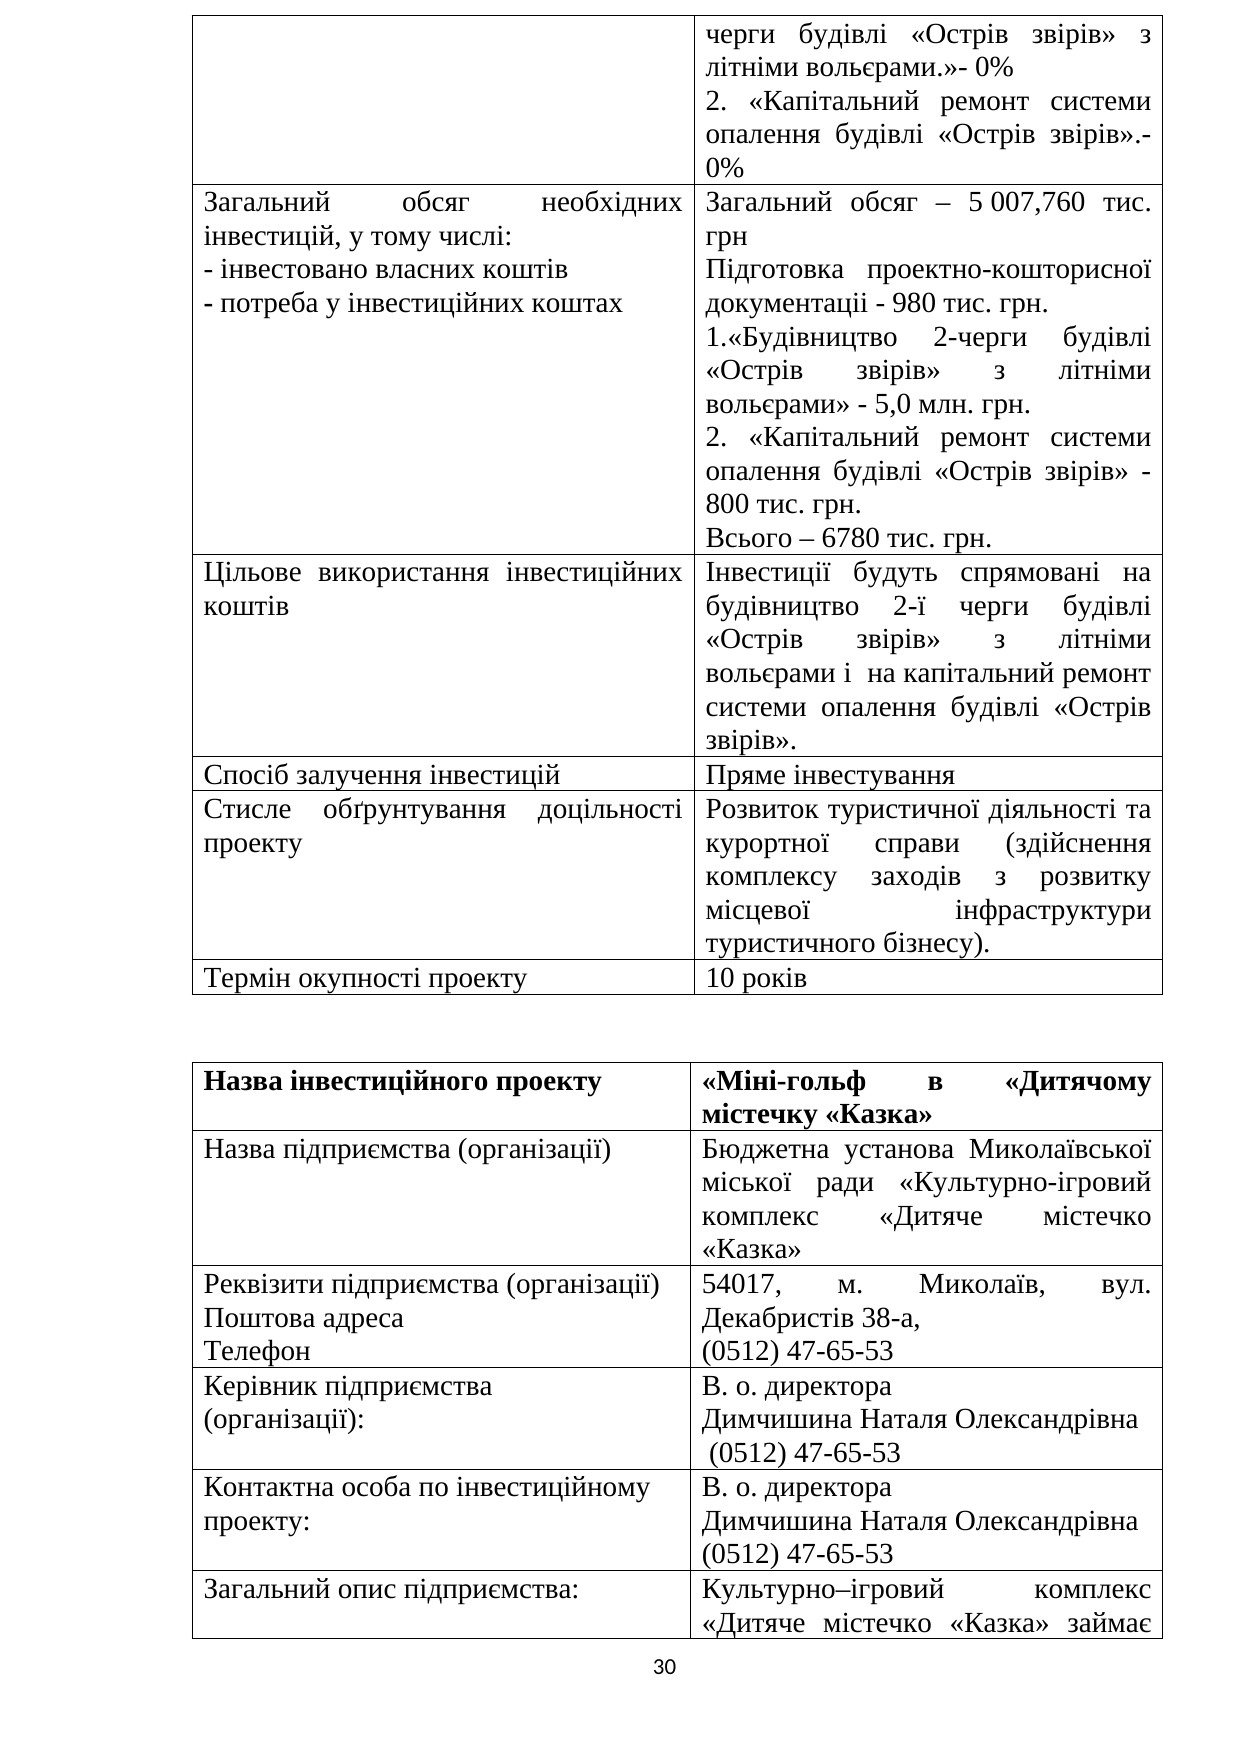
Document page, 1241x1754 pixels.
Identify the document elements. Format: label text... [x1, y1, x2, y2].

table_cell Керівник підприємства (організації): [193, 1368, 690, 1468]
table_cell Загальний обсяг – 5 007,760 тис. грн Підготовка проектно-кошторисної документаціі - 980 тис. грн. 1.«Будівництво 2-черги будівлі «Острів звірів» з літніми вольєрами» - 5,0 млн. грн. 2. «Капітальний ремонт системи опалення будівлі «Острів звірів» - 800 тис. грн. Всього – 6780 тис. грн. [695, 185, 1162, 553]
table_cell 54017, м. Миколаїв, вул. Декабристів 38-а, (0512) 47-65-53 [691, 1266, 1162, 1367]
table_cell В. о. директора Димчишина Наталя Олександрівна (0512) 47-65-53 [691, 1470, 1162, 1570]
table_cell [691, 1571, 1162, 1638]
table_cell Цільове використання інвестиційних коштів [193, 555, 694, 756]
table_cell Загальний обсяг необхідних інвестицій, у тому числі: - інвестовано власних коштів - потреба у інвестиційних коштах [193, 185, 694, 553]
table_header «Міні-гольф в «Дитячому містечку «Казка» [691, 1063, 1162, 1130]
table_cell Стисле обґрунтування доцільності проекту [193, 791, 694, 959]
table_cell Контактна особа по інвестиційному проекту: [193, 1470, 690, 1570]
table_cell Розвиток туристичної діяльності та курортної справи (здійснення комплексу заходів з розвитку місцевої інфраструктури туристичного бізнесу). [695, 791, 1162, 959]
table_cell Реквізити підприємства (організації) Поштова адреса Телефон [193, 1266, 690, 1367]
table_cell В. о. директора Димчишина Наталя Олександрівна (0512) 47-65-53 [691, 1368, 1162, 1468]
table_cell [695, 16, 1162, 183]
table_cell Інвестиції будуть спрямовані на будівництво 2-ї черги будівлі «Острів звірів» з літніми вольєрами і на капітальний ремонт системи опалення будівлі «Острів звірів». [695, 555, 1162, 756]
table_cell Назва підприємства (організації) [193, 1131, 690, 1265]
table_header Назва інвестиційного проекту [193, 1063, 690, 1130]
table_cell 10 років [695, 960, 1162, 994]
table_cell Термін окупності проекту [193, 960, 694, 994]
table_cell Спосіб залучення інвестицій [193, 757, 694, 790]
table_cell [193, 1571, 690, 1638]
table_cell Бюджетна установа Миколаївської міської ради «Культурно-ігровий комплекс «Дитяче містечко «Казка» [691, 1131, 1162, 1265]
table_cell Пряме інвестування [695, 757, 1162, 790]
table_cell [193, 16, 694, 183]
